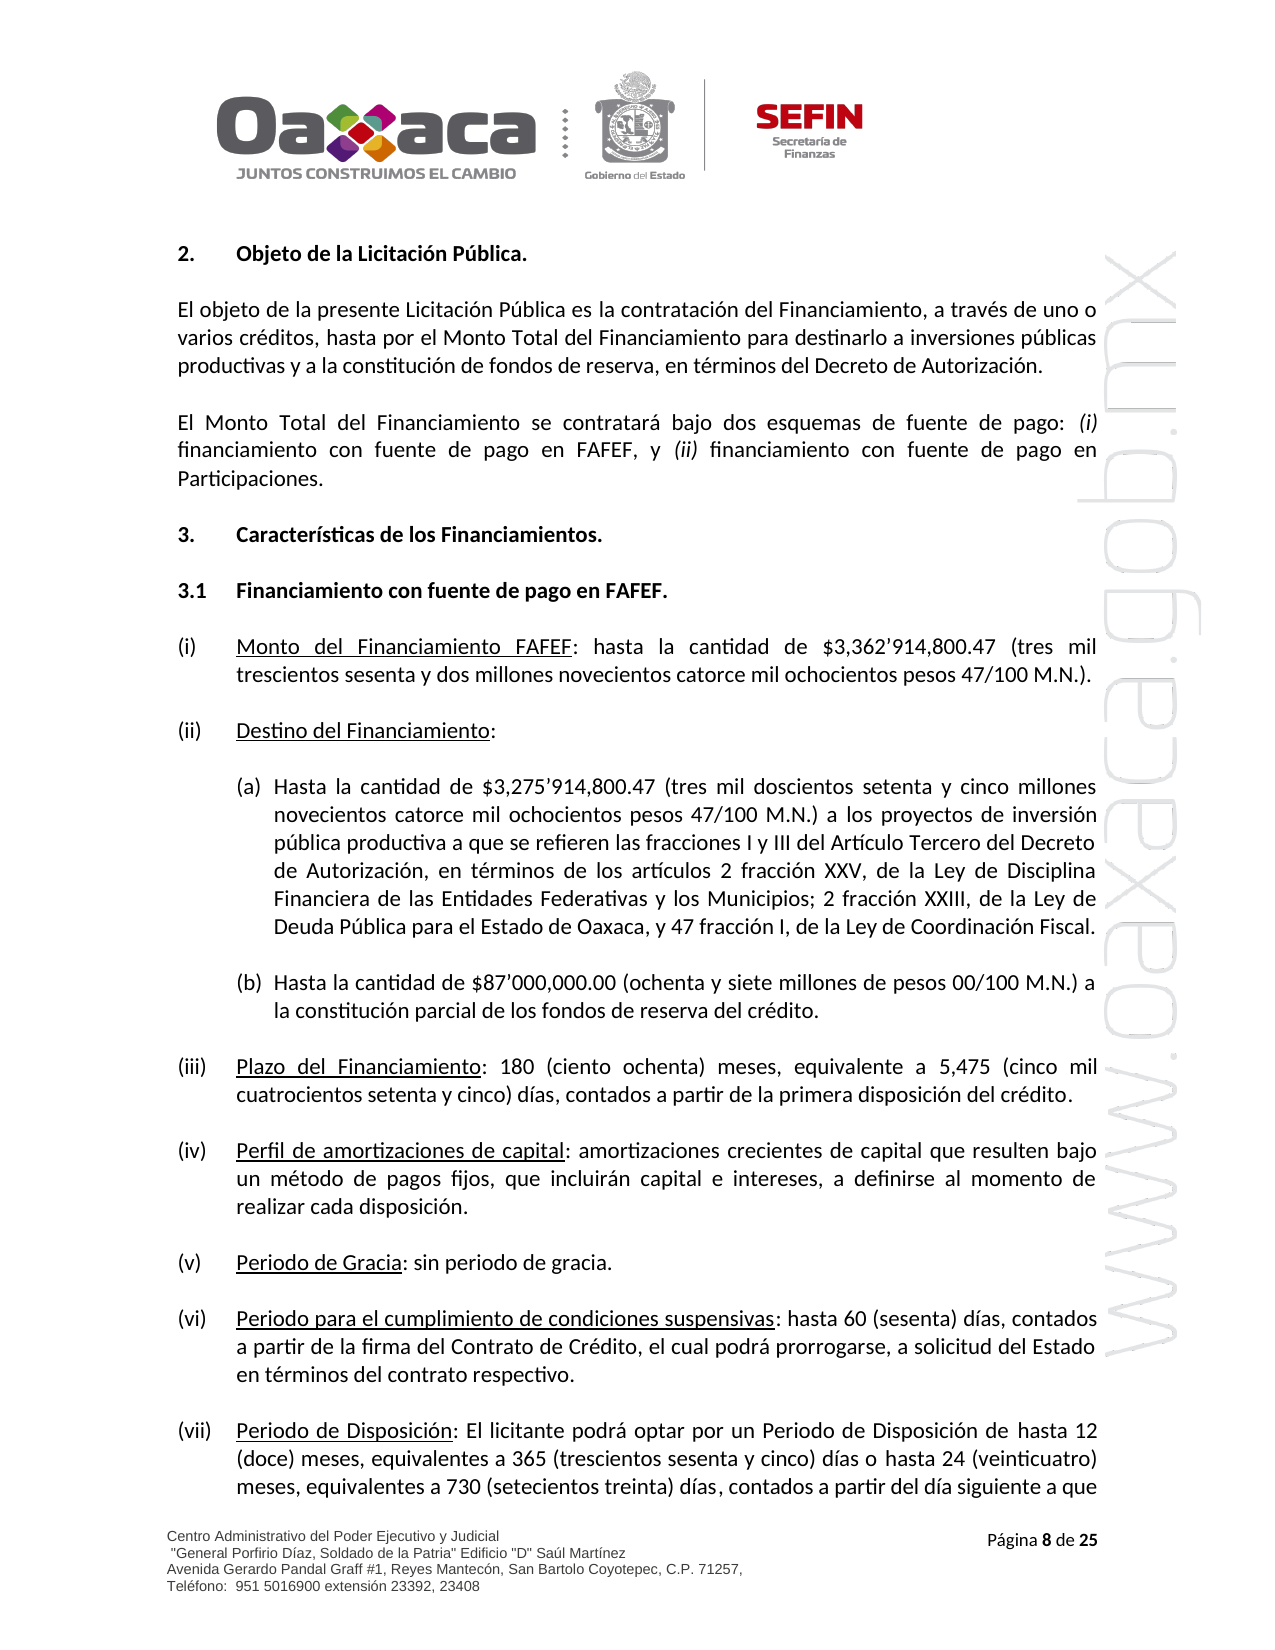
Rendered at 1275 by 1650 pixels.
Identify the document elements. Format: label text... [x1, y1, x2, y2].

list Plazo del Financiamiento: 180 (ciento ochenta) meses, equivalente a 5,475 (cinco mil cuatrocientos setenta y cinco) días, contados a partir de la primera disposición del crédito. [177, 1052, 1098, 1108]
picture [1077, 250, 1202, 1357]
list Hasta la cantidad de $3,275’914,800.47 (tres mil doscientos setenta y cinco millones novecientos catorce mil ochocientos pesos 47/100 M.N.) a los proyectos de inversión pública productiva a que se refieren las fracciones I y III del Artículo Tercero del Decreto de Autorización, en términos de los artículos 2 fracción XXV, de la Ley de Disciplina Financiera de las Entidades Federativas y los Municipios; 2 fracción XXIII, de la Ley de Deuda Pública para el Estado de Oaxaca, y 47 fracción I, de la Ley de Coordinación Fiscal. [236, 772, 1098, 940]
list Monto del Financiamiento FAFEF: hasta la cantidad de $3,362’914,800.47 (tres mil trescientos sesenta y dos millones novecientos catorce mil ochocientos pesos 47/100 M.N.). [177, 632, 1098, 688]
list Hasta la cantidad de $87’000,000.00 (ochenta y siete millones de pesos 00/100 M.N.) a la constitución parcial de los fondos de reserva del crédito. [236, 968, 1098, 1024]
list 3. Características de los Financiamientos. [177, 520, 1098, 548]
text El Monto Total del Financiamiento se contratará bajo dos esquemas de fuente de pago: (i) financiamiento con fuente de pago en FAFEF, y (ii) financiamiento con fuente de pago en Participaciones. [177, 408, 1098, 492]
text 2. Objeto de la Licitación Pública. [177, 239, 1098, 267]
list Periodo de Gracia: sin periodo de gracia. [177, 1248, 1098, 1276]
list Financiamiento con fuente de pago en FAFEF. [177, 576, 1098, 604]
text El objeto de la presente Licitación Pública es la contratación del Financiamiento, a través de uno o varios créditos, hasta por el Monto Total del Financiamiento para destinarlo a inversiones públicas productivas y a la constitución de fondos de reserva, en términos del Decreto de Autorización. [177, 296, 1098, 379]
list Perfil de amortizaciones de capital: amortizaciones crecientes de capital que resulten bajo un método de pagos fijos, que incluirán capital e intereses, a definirse al momento de realizar cada disposición. [177, 1136, 1098, 1220]
list Destino del Financiamiento: [177, 716, 1098, 744]
list Periodo para el cumplimiento de condiciones suspensivas: hasta 60 (sesenta) días, contados a partir de la firma del Contrato de Crédito, el cual podrá prorrogarse, a solicitud del Estado en términos del contrato respectivo. [177, 1304, 1098, 1388]
picture [177, 70, 872, 212]
